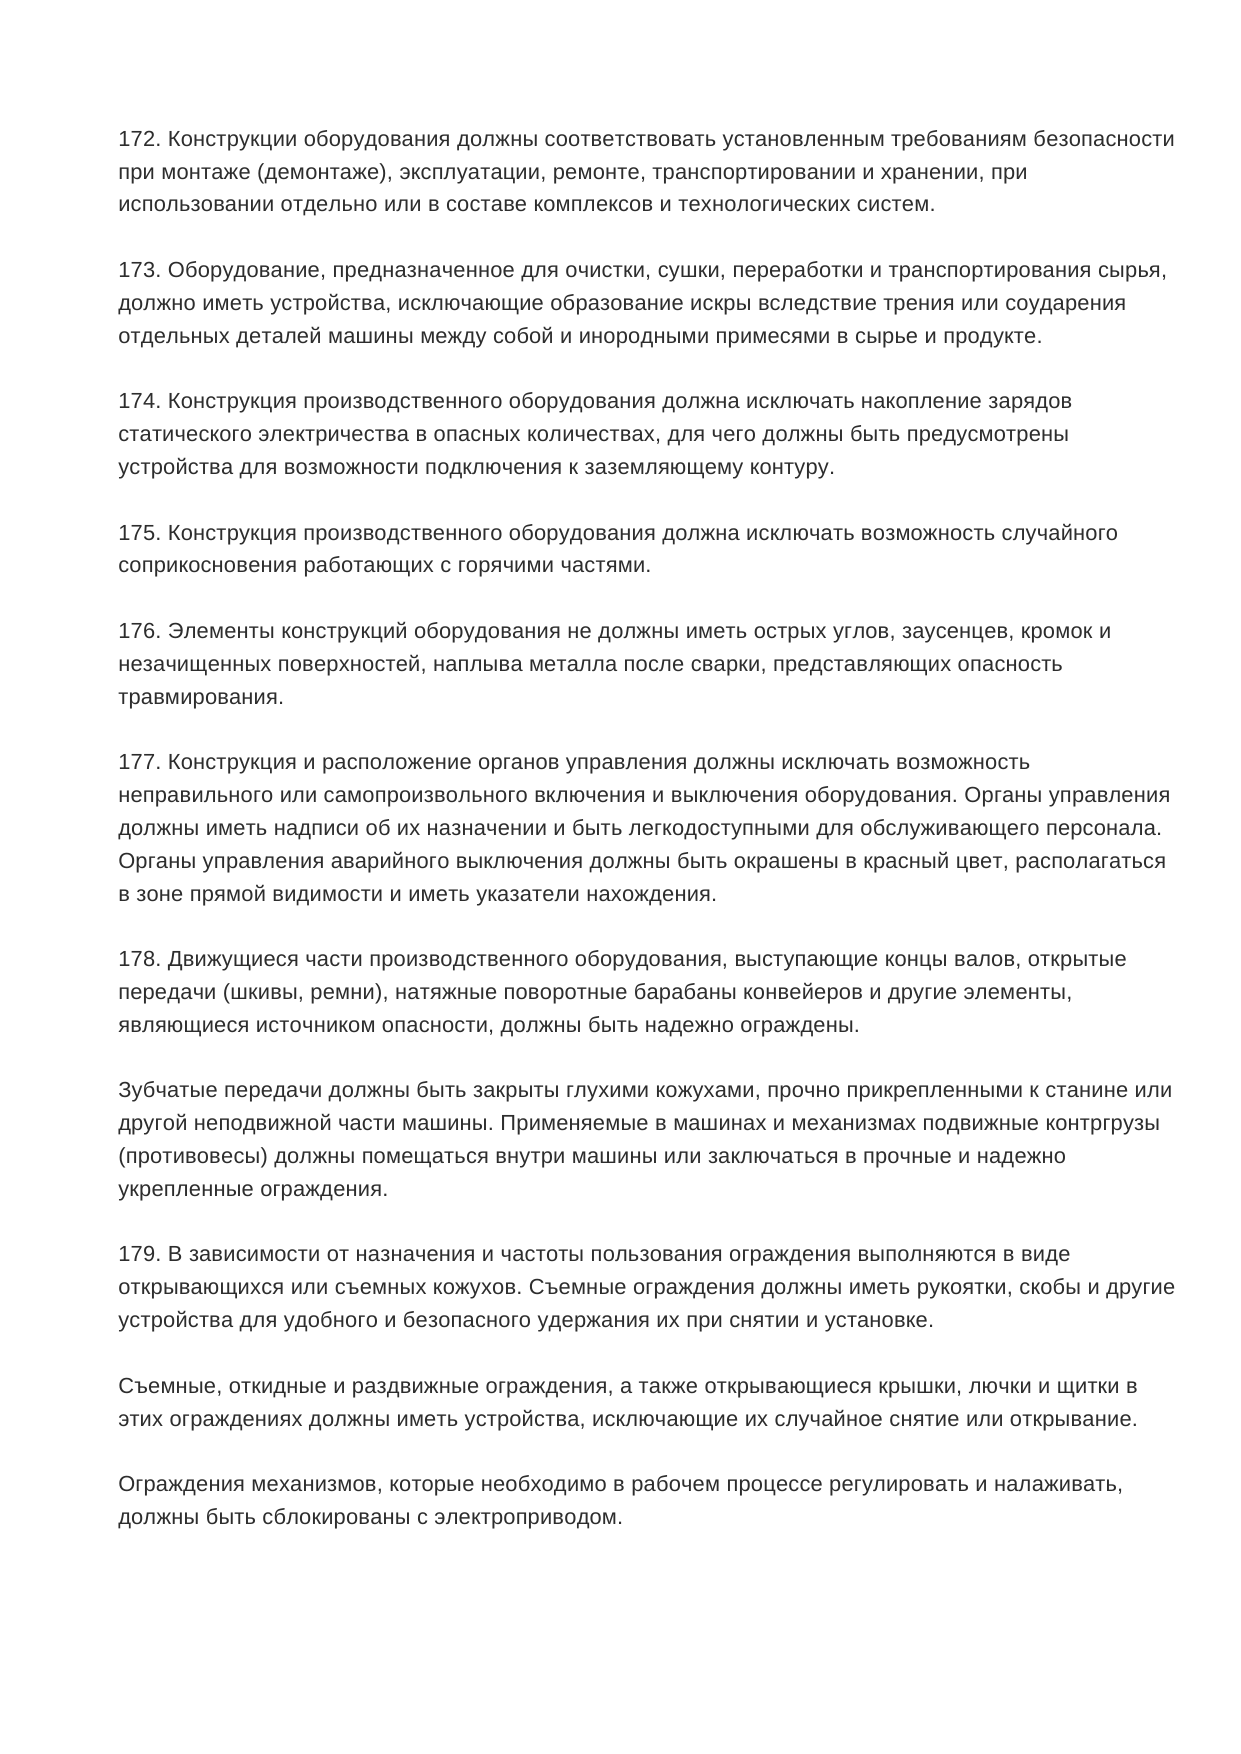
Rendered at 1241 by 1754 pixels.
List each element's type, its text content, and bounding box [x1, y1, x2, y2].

text 175. Конструкция производственного оборудования должна исключать возможность случайного соприкосновения работающих с горячими частями. [118, 512, 1181, 610]
text 173. Оборудование, предназначенное для очистки, сушки, переработки и транспортирования сырья, должно иметь устройства, исключающие образование искры вследствие трения или соударения отдельных деталей машины между собой и инородными примесями в сырье и продукте. [118, 249, 1181, 381]
text 172. Конструкции оборудования должны соответствовать установленным требованиям безопасности при монтаже (демонтаже), эксплуатации, ремонте, транспортировании и хранении, при использовании отдельно или в составе комплексов и технологических систем. [118, 118, 1181, 249]
text 174. Конструкция производственного оборудования должна исключать накопление зарядов статического электричества в опасных количествах, для чего должны быть предусмотрены устройства для возможности подключения к заземляющему контуру. [118, 381, 1181, 512]
text 176. Элементы конструкций оборудования не должны иметь острых углов, заусенцев, кромок и незачищенных поверхностей, наплыва металла после сварки, представляющих опасность травмирования. [118, 610, 1181, 742]
text 179. В зависимости от назначения и частоты пользования ограждения выполняются в виде открывающихся или съемных кожухов. Съемные ограждения должны иметь рукоятки, скобы и другие устройства для удобного и безопасного удержания их при снятии и установке. Съемные, откидные и раздвижные ограждения, а также открывающиеся крышки, лючки и щитки в этих ограждениях должны иметь устройства, исключающие их случайное снятие или открывание. Ограждения механизмов, которые необходимо в рабочем процессе регулировать и налаживать, должны быть сблокированы с электроприводом. [118, 1234, 1181, 1562]
text 178. Движущиеся части производственного оборудования, выступающие концы валов, открытые передачи (шкивы, ремни), натяжные поворотные барабаны конвейеров и другие элементы, являющиеся источником опасности, должны быть надежно ограждены. Зубчатые передачи должны быть закрыты глухими кожухами, прочно прикрепленными к станине или другой неподвижной части машины. Применяемые в машинах и механизмах подвижные контргрузы (противовесы) должны помещаться внутри машины или заключаться в прочные и надежно укрепленные ограждения. [118, 938, 1181, 1234]
text 177. Конструкция и расположение органов управления должны исключать возможность неправильного или самопроизвольного включения и выключения оборудования. Органы управления должны иметь надписи об их назначении и быть легкодоступными для обслуживающего персонала. Органы управления аварийного выключения должны быть окрашены в красный цвет, располагаться в зоне прямой видимости и иметь указатели нахождения. [118, 742, 1181, 938]
